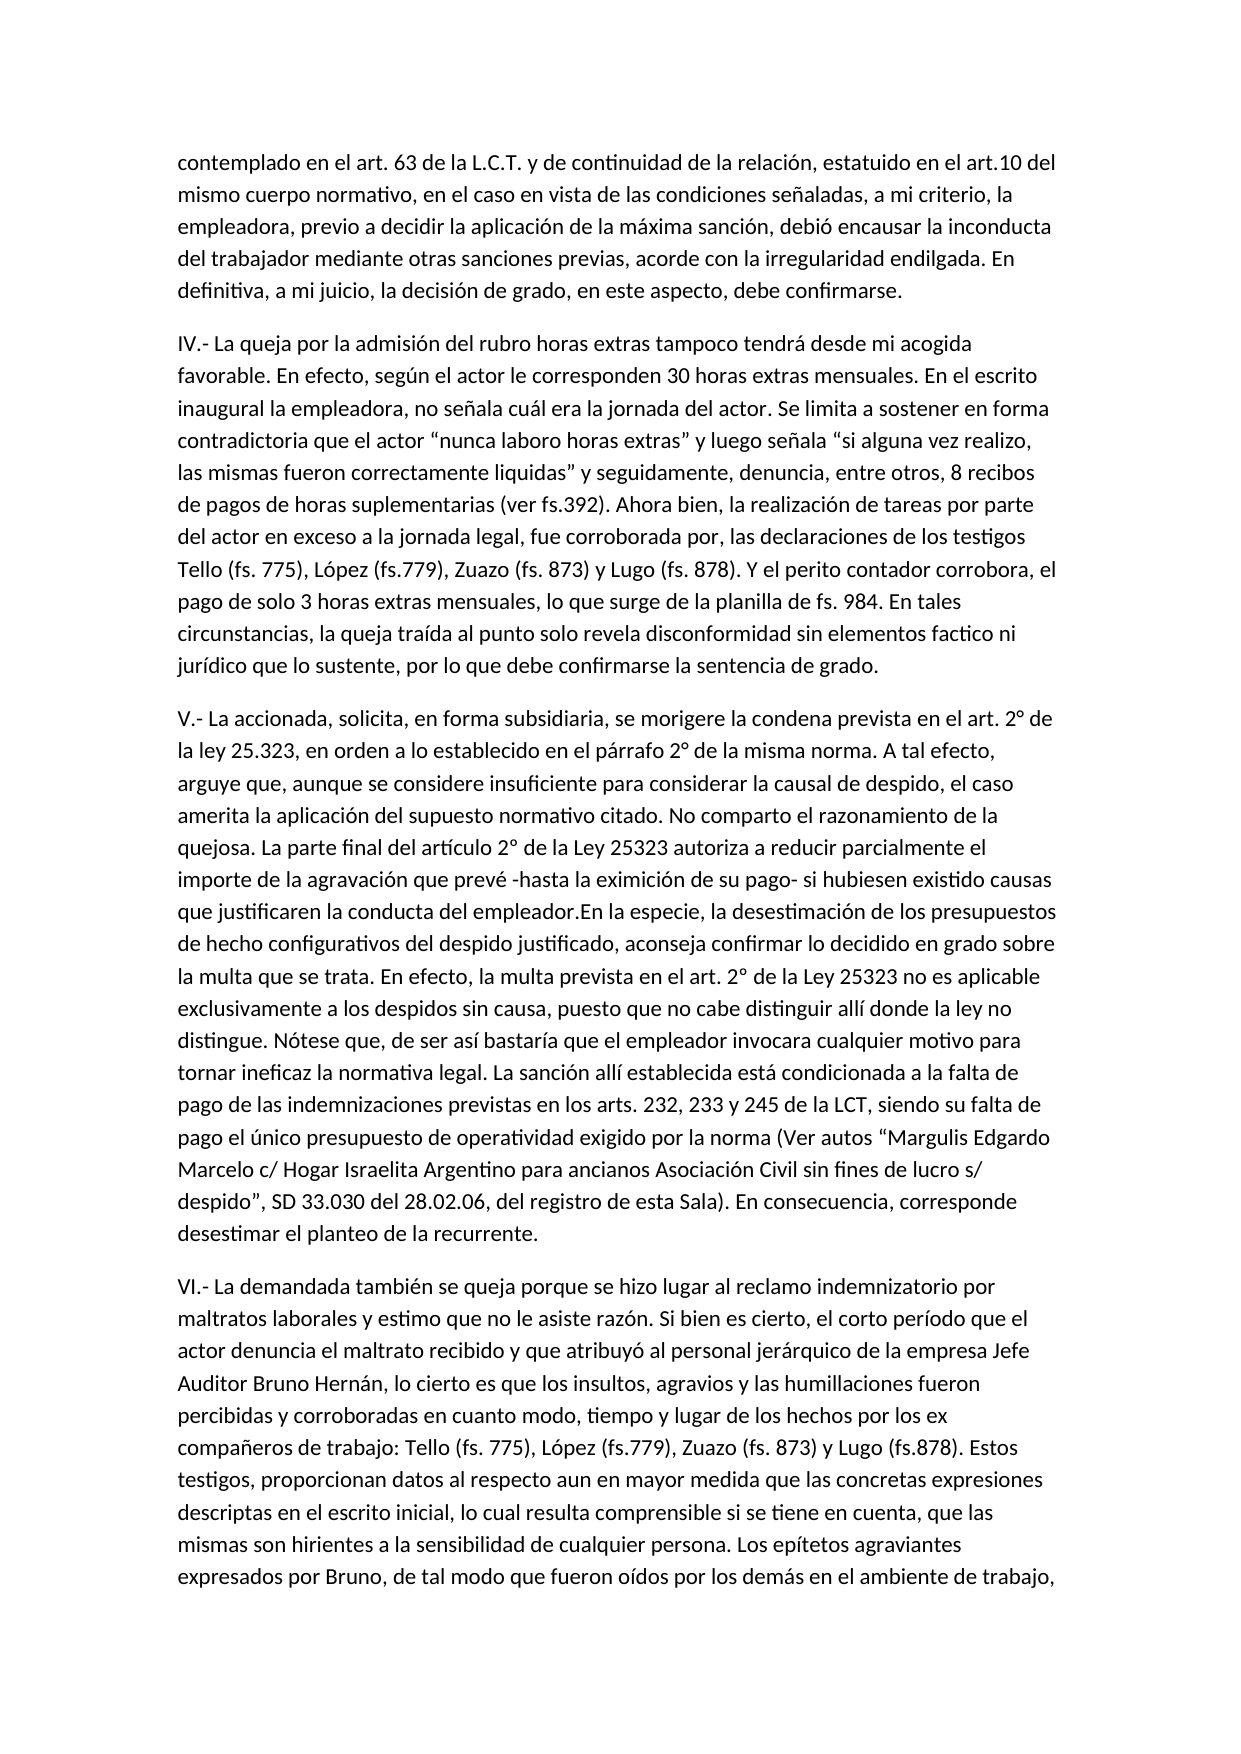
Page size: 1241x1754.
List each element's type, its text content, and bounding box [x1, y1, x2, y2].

text IV.- La queja por la admisión del rubro horas extras tampoco tendrá desde mi acogida favorable. En efecto, según el actor le corresponden 30 horas extras mensuales. En el escrito inaugural la empleadora, no señala cuál era la jornada del actor. Se limita a sostener en forma contradictoria que el actor “nunca laboro horas extras” y luego señala “si alguna vez realizo, las mismas fueron correctamente liquidas” y seguidamente, denuncia, entre otros, 8 recibos de pagos de horas suplementarias (ver fs.392). Ahora bien, la realización de tareas por parte del actor en exceso a la jornada legal, fue corroborada por, las declaraciones de los testigos Tello (fs. 775), López (fs.779), Zuazo (fs. 873) y Lugo (fs. 878). Y el perito contador corrobora, el pago de solo 3 horas extras mensuales, lo que surge de la planilla de fs. 984. En tales circunstancias, la queja traída al punto solo revela disconformidad sin elementos factico ni jurídico que lo sustente, por lo que debe confirmarse la sentencia de grado. [177, 329, 1063, 679]
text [177, 148, 1063, 304]
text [177, 1272, 1063, 1590]
text V.- La accionada, solicita, en forma subsidiaria, se morigere la condena prevista en el art. 2° de la ley 25.323, en orden a lo establecido en el párrafo 2° de la misma norma. A tal efecto, arguye que, aunque se considere insuficiente para considerar la causal de despido, el caso amerita la aplicación del supuesto normativo citado. No comparto el razonamiento de la quejosa. La parte final del artículo 2º de la Ley 25323 autoriza a reducir parcialmente el importe de la agravación que prevé -hasta la eximición de su pago- si hubiesen existido causas que justificaren la conducta del empleador.En la especie, la desestimación de los presupuestos de hecho configurativos del despido justificado, aconseja confirmar lo decidido en grado sobre la multa que se trata. En efecto, la multa prevista en el art. 2º de la Ley 25323 no es aplicable exclusivamente a los despidos sin causa, puesto que no cabe distinguir allí donde la ley no distingue. Nótese que, de ser así bastaría que el empleador invocara cualquier motivo para tornar ineficaz la normativa legal. La sanción allí establecida está condicionada a la falta de pago de las indemnizaciones previstas en los arts. 232, 233 y 245 de la LCT, siendo su falta de pago el único presupuesto de operatividad exigido por la norma (Ver autos “Margulis Edgardo Marcelo c/ Hogar Israelita Argentino para ancianos Asociación Civil sin fines de lucro s/ despido”, SD 33.030 del 28.02.06, del registro de esta Sala). En consecuencia, corresponde desestimar el planteo de la recurrente. [177, 704, 1063, 1247]
